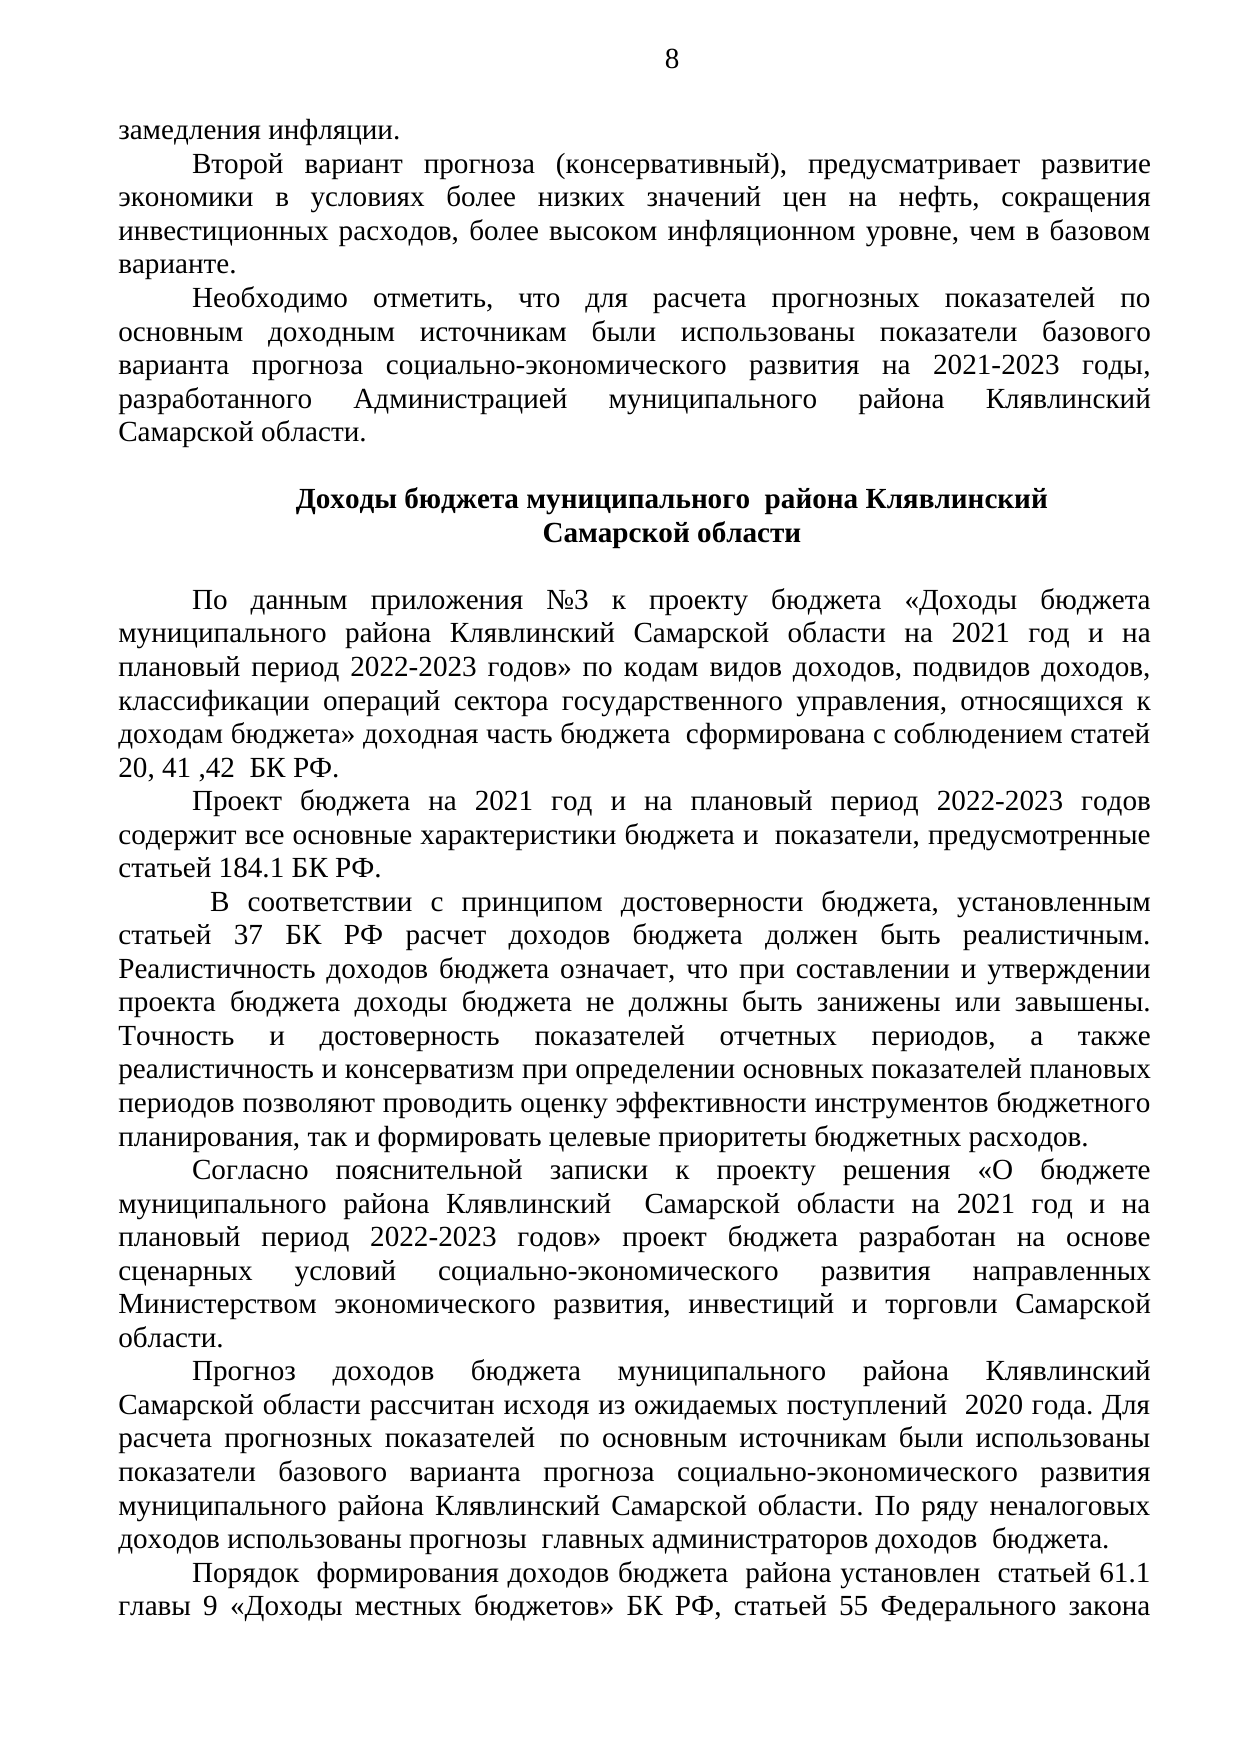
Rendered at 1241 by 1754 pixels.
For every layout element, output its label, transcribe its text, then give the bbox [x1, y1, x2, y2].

title Доходы бюджета муниципального района Клявлинский [118, 481, 1152, 515]
title Согласно пояснительной записки к проекту решения «О бюджете муниципального района Клявлинский Самарской области на 2021 год и на плановый период 2022-2023 годов» проект бюджета разработан на основе сценарных условий социально-экономического развития направленных Министерством экономического развития, инвестиций и торговли Самарской области. [118, 1152, 1152, 1353]
title Необходимо отметить, что для расчета прогнозных показателей по основным доходным источникам были использованы показатели базового варианта прогноза социально-экономического развития на 2021-2023 годы, разработанного Администрацией муниципального района Клявлинский Самарской области. [118, 280, 1152, 448]
title Проект бюджета на 2021 год и на плановый период 2022-2023 годов содержит все основные характеристики бюджета и показатели, предусмотренные статьей 184.1 БК РФ. [118, 783, 1152, 884]
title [118, 1555, 1152, 1622]
title Прогноз доходов бюджета муниципального района Клявлинский Самарской области рассчитан исходя из ожидаемых поступлений 2020 года. Для расчета прогнозных показателей по основным источникам были использованы показатели базового варианта прогноза социально-экономического развития муниципального района Клявлинский Самарской области. По ряду неналоговых доходов использованы прогнозы главных администраторов доходов бюджета. [118, 1353, 1152, 1555]
title Самарской области [118, 515, 1152, 548]
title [118, 112, 1152, 146]
title По данным приложения №3 к проекту бюджета «Доходы бюджета муниципального района Клявлинский Самарской области на 2021 год и на плановый период 2022-2023 годов» по кодам видов доходов, подвидов доходов, классификации операций сектора государственного управления, относящихся к доходам бюджета» доходная часть бюджета сформирована с соблюдением статей 20, 41 ,42 БК РФ. [118, 582, 1152, 783]
title Второй вариант прогноза (консервативный), предусматривает развитие экономики в условиях более низких значений цен на нефть, сокращения инвестиционных расходов, более высоком инфляционном уровне, чем в базовом варианте. [118, 146, 1152, 280]
title В соответствии с принципом достоверности бюджета, установленным статьей 37 БК РФ расчет доходов бюджета должен быть реалистичным. Реалистичность доходов бюджета означает, что при составлении и утверждении проекта бюджета доходы бюджета не должны быть занижены или завышены. Точность и достоверность показателей отчетных периодов, а также реалистичность и консерватизм при определении основных показателей плановых периодов позволяют проводить оценку эффективности инструментов бюджетного планирования, так и формировать целевые приоритеты бюджетных расходов. [118, 884, 1152, 1152]
